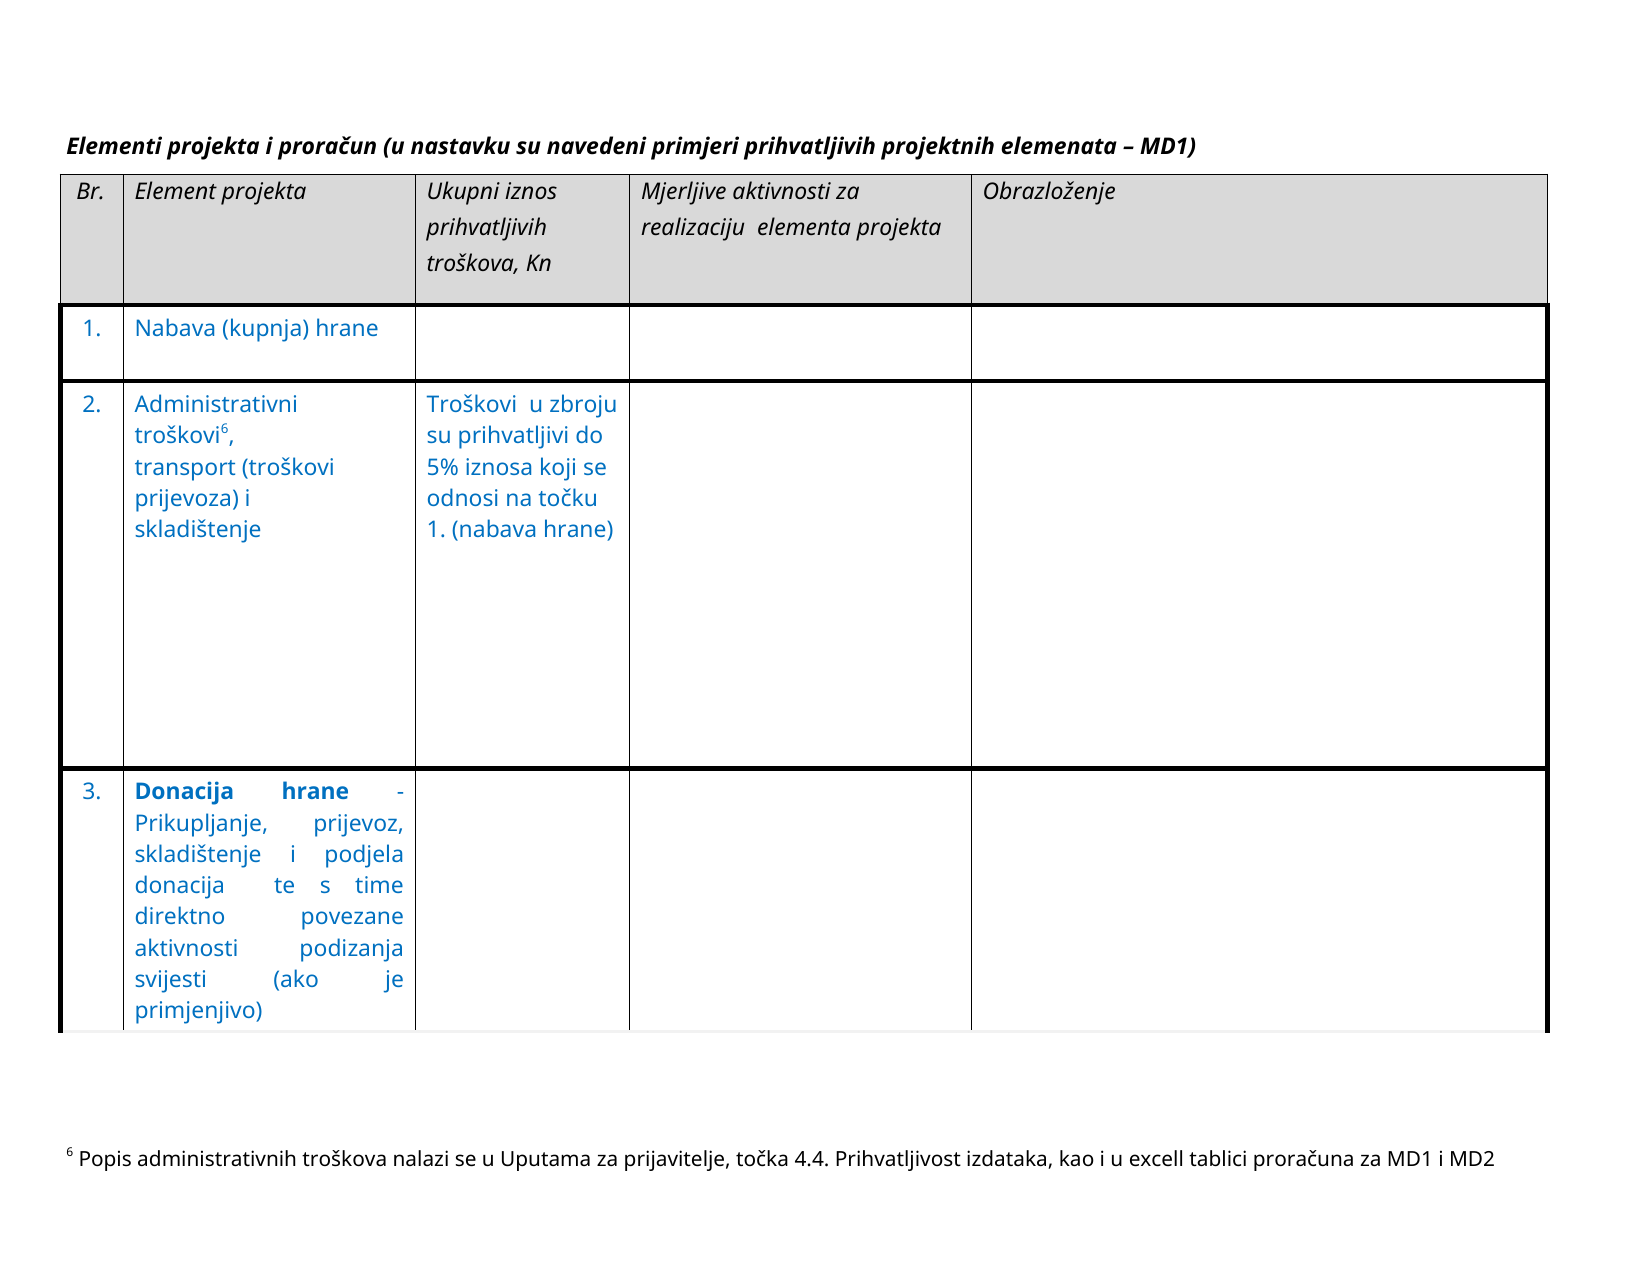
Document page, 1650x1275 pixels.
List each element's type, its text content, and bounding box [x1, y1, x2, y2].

table_header Ukupni iznos prihvatljivih troškova, Kn [416, 175, 629, 303]
table_cell [416, 771, 629, 1030]
table_cell [630, 307, 971, 379]
table_cell Donacija hrane - Prikupljanje, prijevoz, skladištenje i podjela donacija te s time direktno povezane aktivnosti podizanja svijesti (ako je primjenjivo) [124, 771, 415, 1030]
table_cell Administrativni troškovi, transport (troškovi prijevoza) i skladištenje [124, 383, 415, 766]
table_cell 3. [63, 771, 123, 1030]
table_cell [416, 307, 629, 379]
table_cell [972, 383, 1545, 766]
subtitle Elementi projekta i proračun (u nastavku su navedeni primjeri prihvatljivih projektnih elemenata – MD1) [66, 130, 1584, 161]
table_cell Troškovi u zbroju su prihvatljivi do 5% iznosa koji se odnosi na točku 1. (nabava hrane) [416, 383, 629, 766]
table_cell [630, 771, 971, 1030]
table_cell [630, 383, 971, 766]
table_cell 2. [63, 383, 123, 766]
table_header Br. [61, 175, 123, 303]
table_cell [972, 307, 1545, 379]
table_cell 1. [63, 307, 123, 379]
table_header Element projekta [124, 175, 415, 303]
table_header Obrazloženje [972, 175, 1547, 303]
table_header Mjerljive aktivnosti za realizaciju elementa projekta [630, 175, 971, 303]
table_cell [972, 771, 1545, 1030]
table_cell Nabava (kupnja) hrane [124, 307, 415, 379]
